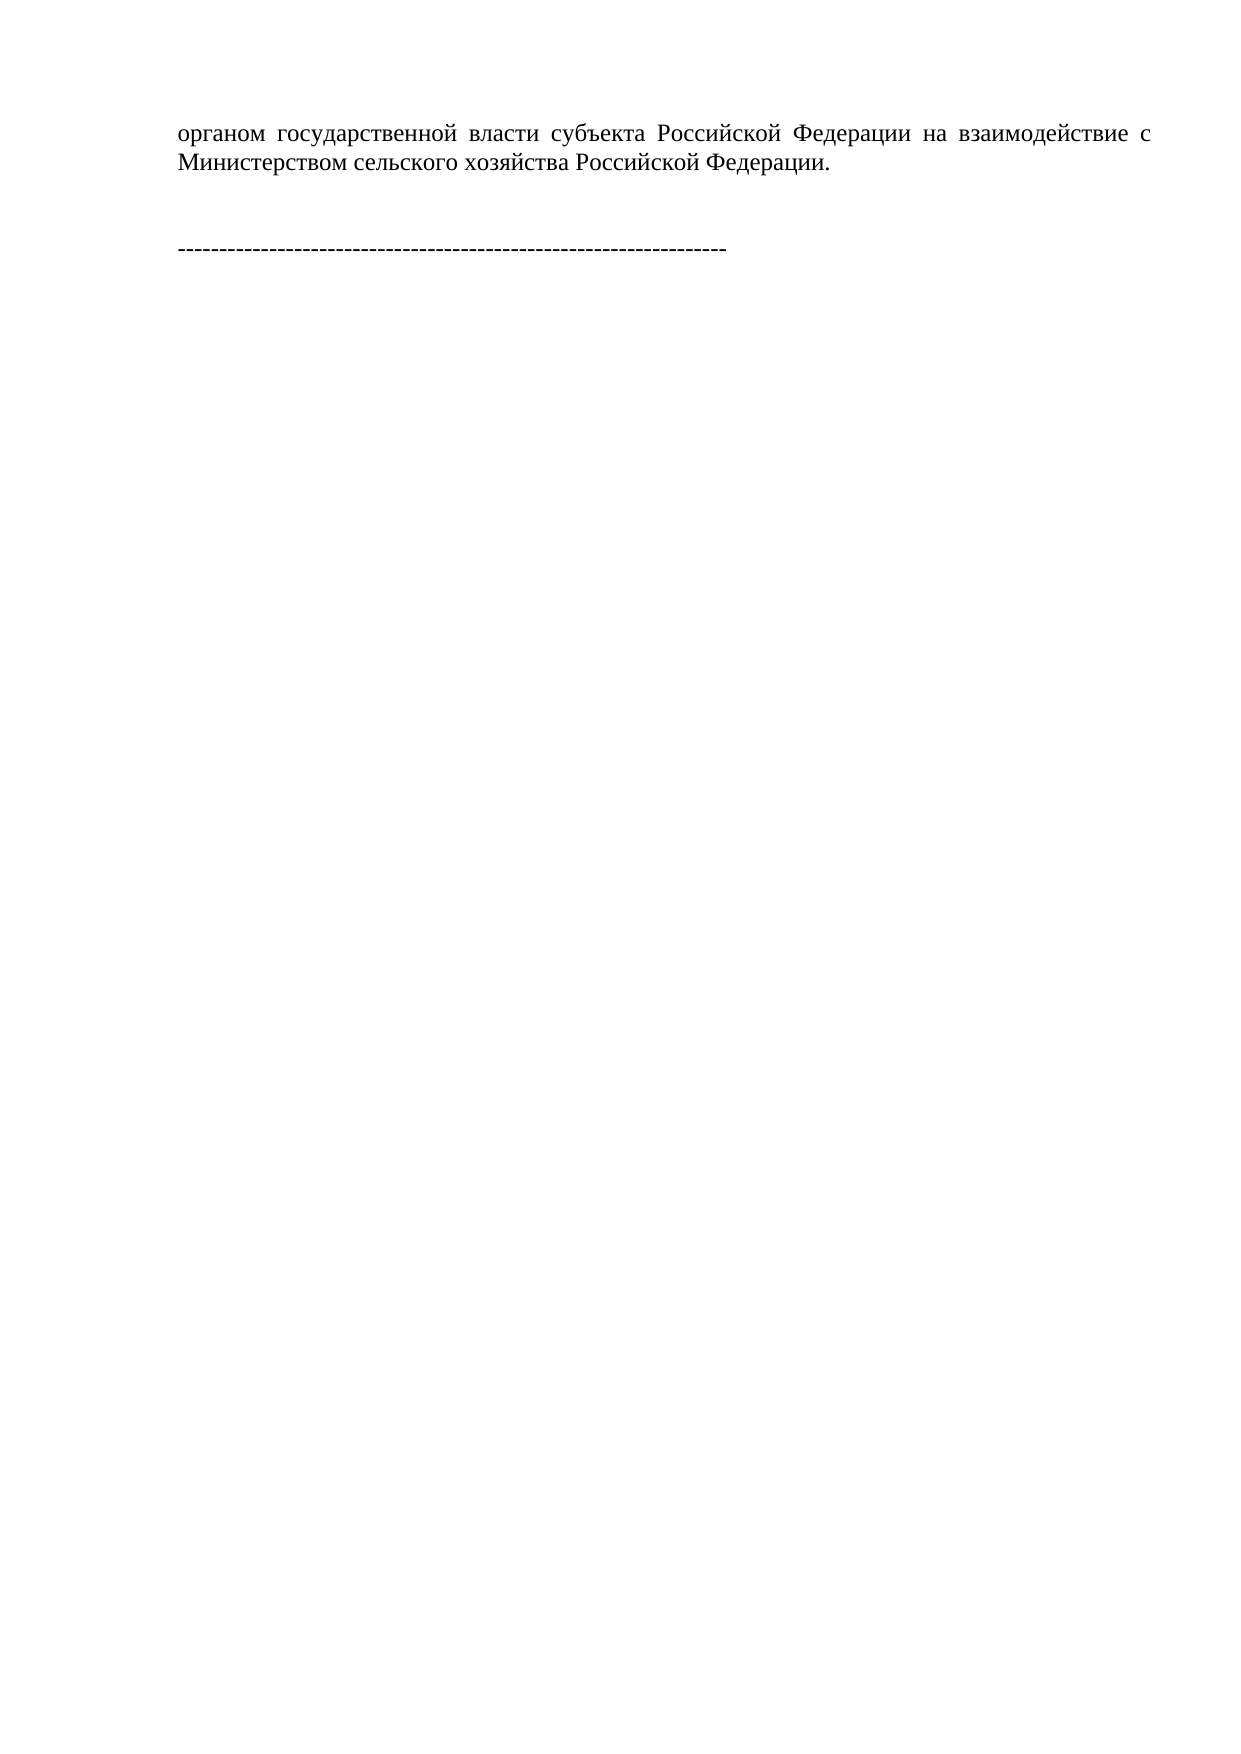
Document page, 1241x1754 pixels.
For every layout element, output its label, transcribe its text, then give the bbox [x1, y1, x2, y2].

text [177, 118, 1152, 176]
text ------------------------------------------------------------------ [177, 233, 1152, 262]
